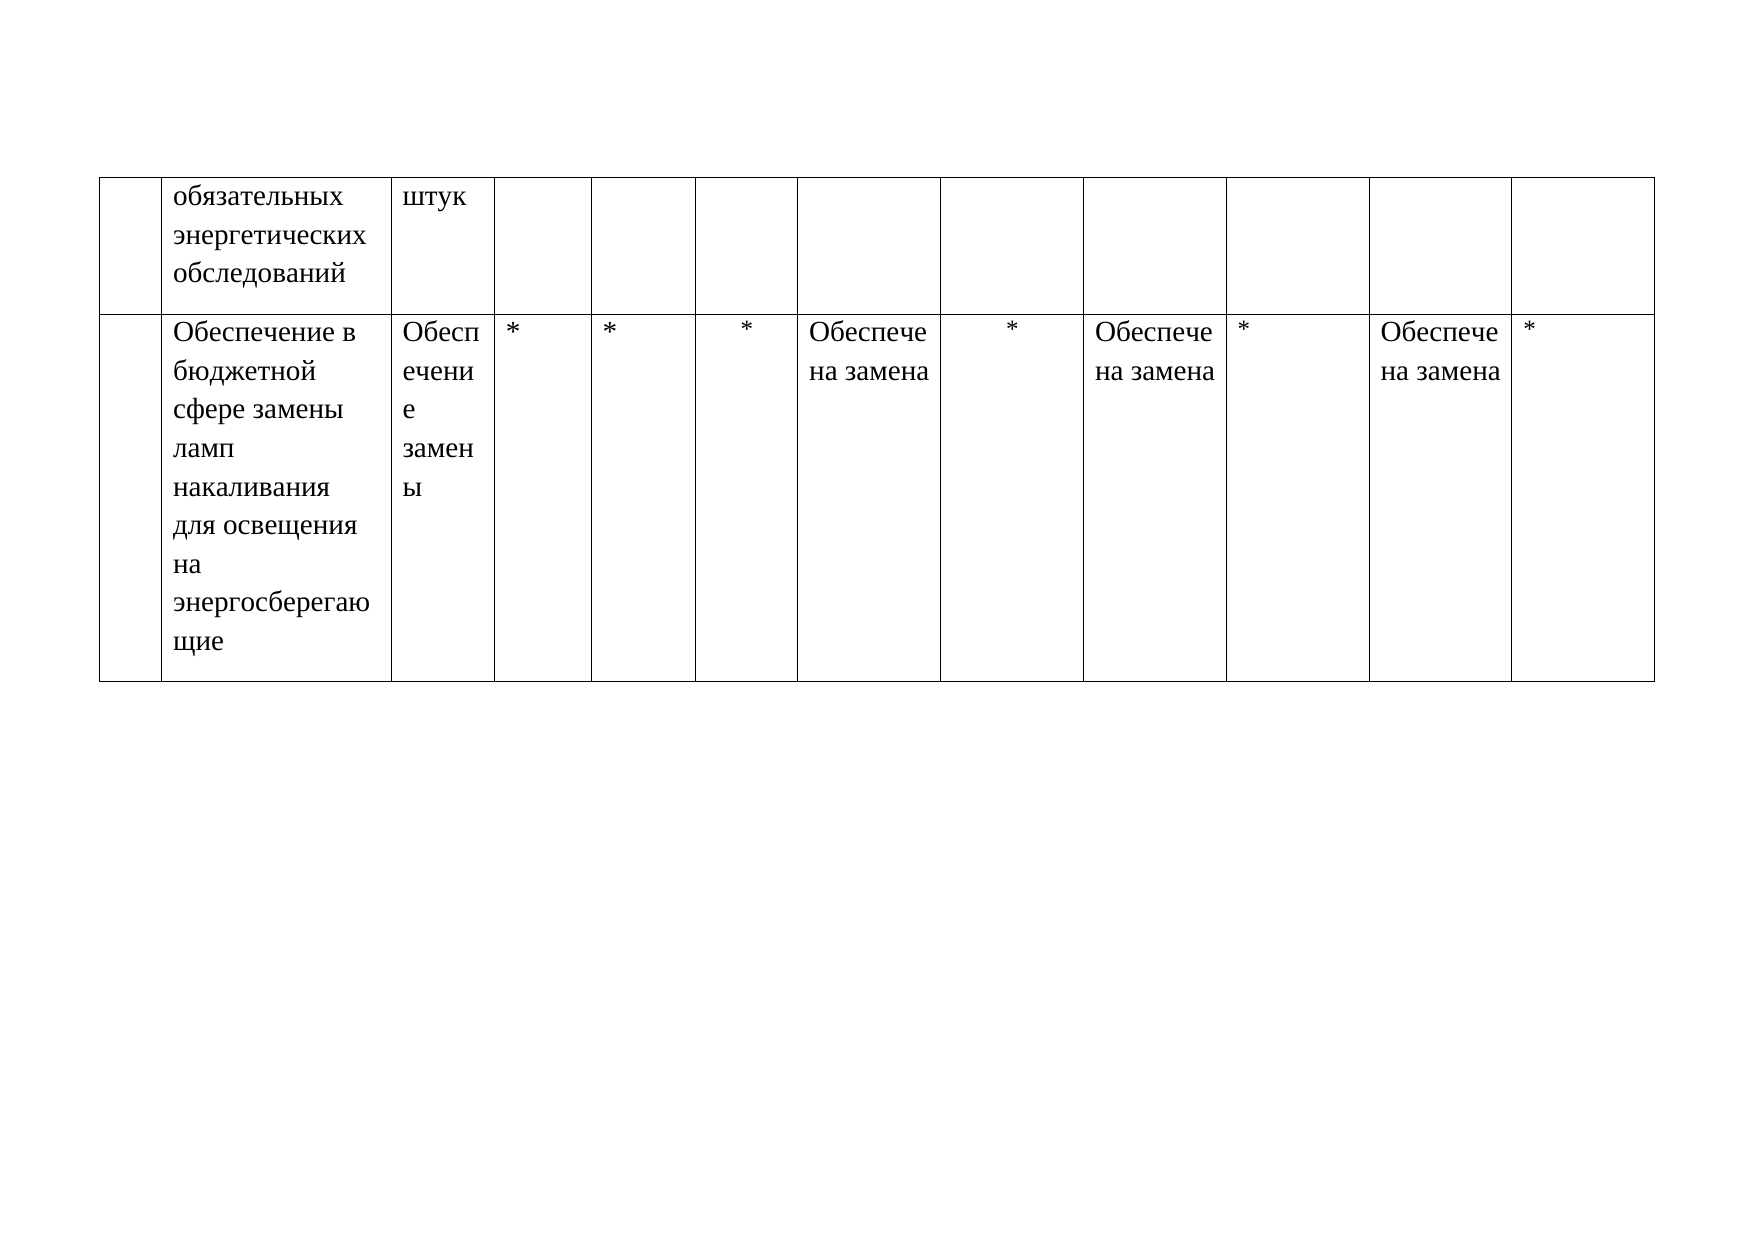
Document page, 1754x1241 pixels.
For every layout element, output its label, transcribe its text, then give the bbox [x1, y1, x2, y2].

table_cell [162, 178, 391, 313]
table_cell 2 [1084, 178, 1226, 313]
table_cell 1 [1370, 178, 1511, 313]
table_cell Обеспечена замена [798, 315, 940, 681]
table_cell [100, 315, 161, 681]
table_cell * [495, 178, 591, 313]
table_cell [392, 178, 494, 313]
table_cell * [941, 178, 1083, 313]
table_cell * [696, 315, 797, 681]
table_cell * [1512, 178, 1654, 313]
table_cell * [941, 315, 1083, 681]
table_cell * [592, 178, 695, 313]
table_cell * [696, 178, 797, 313]
table_cell Обеспечена замена [1084, 315, 1226, 681]
table_cell * [1227, 178, 1369, 313]
table_cell Обеспечение замены [392, 315, 494, 681]
table_cell * [1227, 315, 1369, 681]
table_cell [100, 178, 161, 313]
table_cell * [592, 315, 695, 681]
table_cell 2 [798, 178, 940, 313]
table_cell * [1512, 315, 1654, 681]
table_cell Обеспечена замена [1370, 315, 1511, 681]
table_cell * [495, 315, 591, 681]
table_cell Обеспечение в бюджетной сфере замены ламп накаливания для освещения на энергосберегающие [162, 315, 391, 681]
